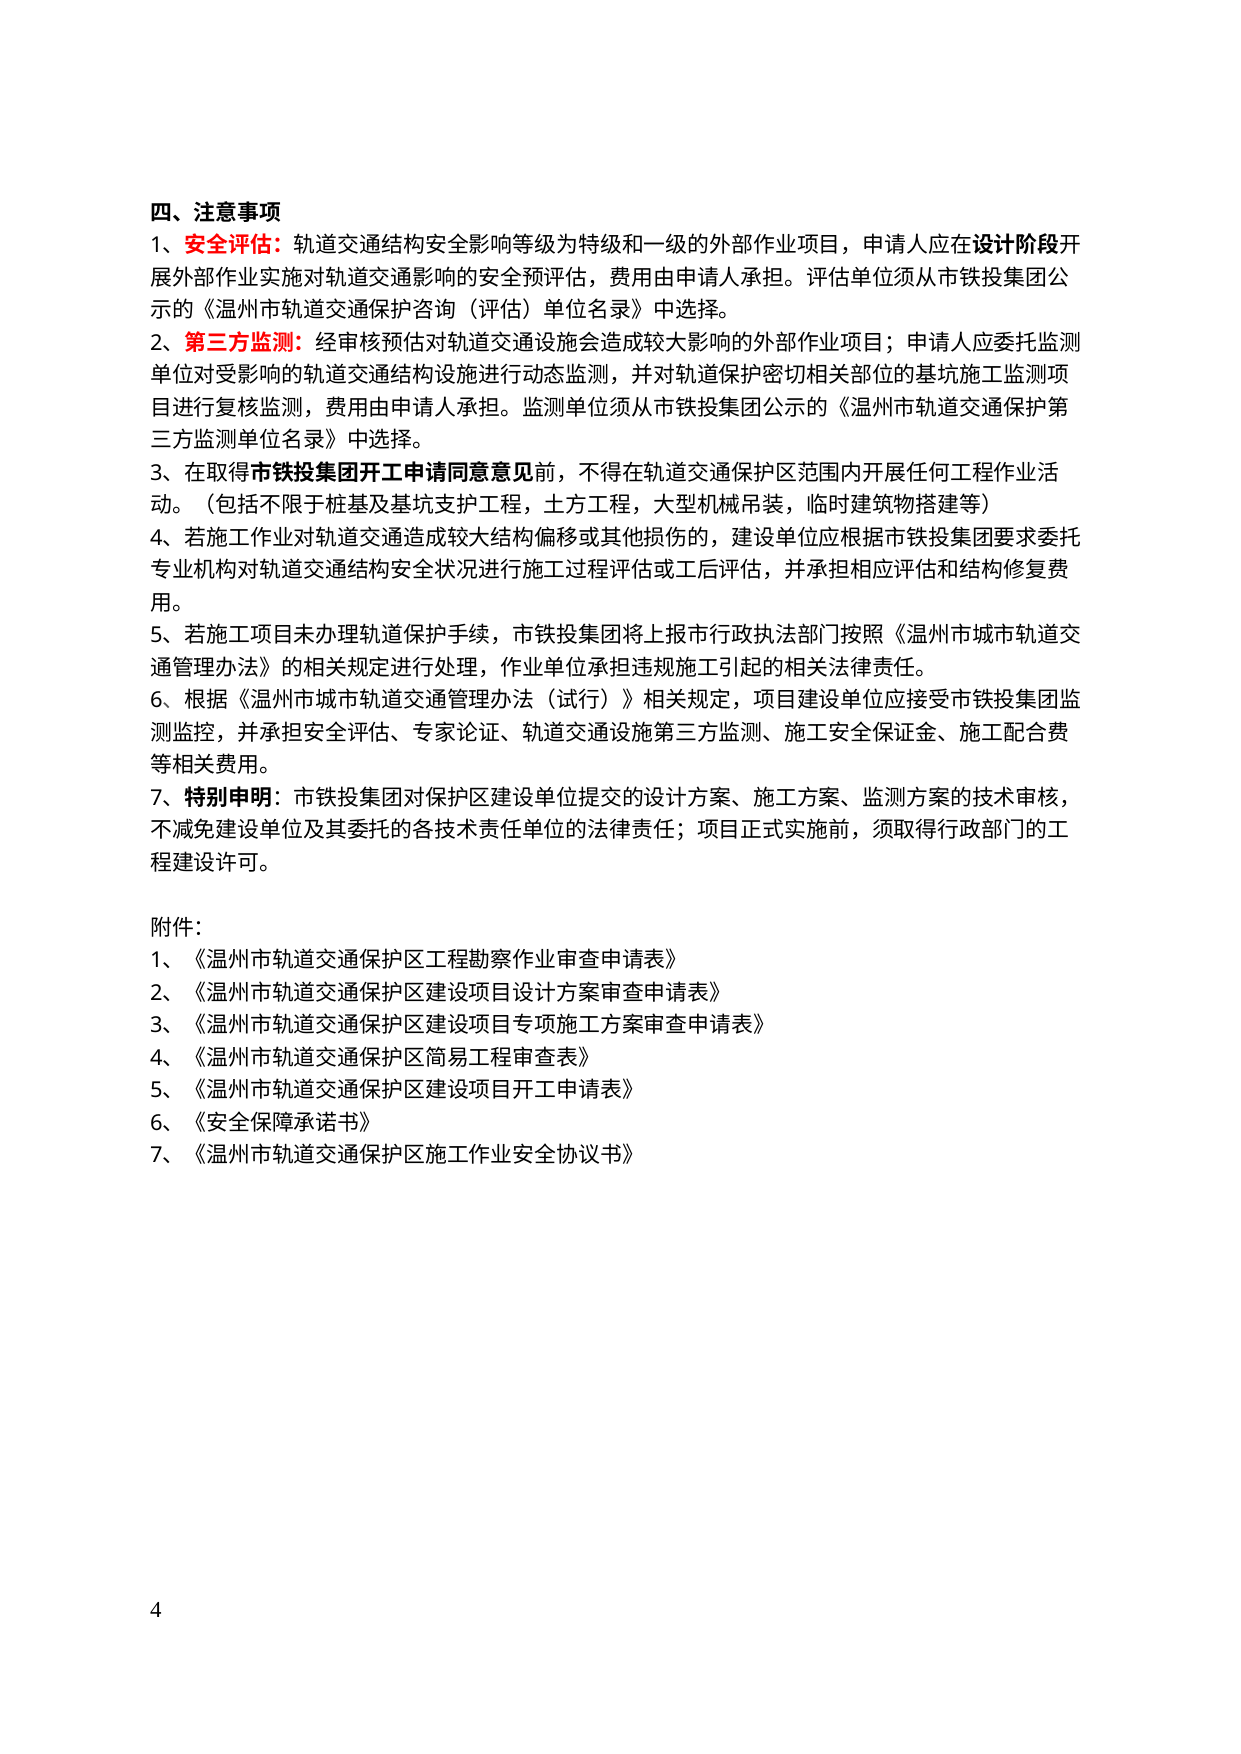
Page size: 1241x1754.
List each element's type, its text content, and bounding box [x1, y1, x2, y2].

text 四、注意事项 [150, 194, 1090, 227]
text 7、特别申明：市铁投集团对保护区建设单位提交的设计方案、施工方案、监测方案的技术审核，不减免建设单位及其委托的各技术责任单位的法律责任；项目正式实施前，须取得行政部门的工程建设许可。 [150, 779, 1090, 877]
text 3、在取得市铁投集团开工申请同意意见前，不得在轨道交通保护区范围内开展任何工程作业活动。（包括不限于桩基及基坑支护工程，土方工程，大型机械吊装，临时建筑物搭建等） [150, 454, 1090, 519]
text 6、《安全保障承诺书》 [150, 1104, 1090, 1137]
text 1、安全评估：轨道交通结构安全影响等级为特级和一级的外部作业项目，申请人应在设计阶段开展外部作业实施对轨道交通影响的安全预评估，费用由申请人承担。评估单位须从市铁投集团公示的《温州市轨道交通保护咨询（评估）单位名录》中选择。 [150, 227, 1090, 324]
text 6、根据《温州市城市轨道交通管理办法（试行）》相关规定，项目建设单位应接受市铁投集团监测监控，并承担安全评估、专家论证、轨道交通设施第三方监测、施工安全保证金、施工配合费等相关费用。 [150, 682, 1090, 779]
text 2、《温州市轨道交通保护区建设项目设计方案审查申请表》 [150, 974, 1090, 1007]
text 附件： [150, 877, 1090, 942]
text 5、若施工项目未办理轨道保护手续，市铁投集团将上报市行政执法部门按照《温州市城市轨道交通管理办法》的相关规定进行处理，作业单位承担违规施工引起的相关法律责任。 [150, 617, 1090, 682]
text 4、若施工作业对轨道交通造成较大结构偏移或其他损伤的，建设单位应根据市铁投集团要求委托专业机构对轨道交通结构安全状况进行施工过程评估或工后评估，并承担相应评估和结构修复费用。 [150, 519, 1090, 617]
text 2、第三方监测：经审核预估对轨道交通设施会造成较大影响的外部作业项目；申请人应委托监测单位对受影响的轨道交通结构设施进行动态监测，并对轨道保护密切相关部位的基坑施工监测项目进行复核监测，费用由申请人承担。监测单位须从市铁投集团公示的《温州市轨道交通保护第三方监测单位名录》中选择。 [150, 324, 1090, 454]
text 4、《温州市轨道交通保护区简易工程审查表》 [150, 1039, 1090, 1072]
text 5、《温州市轨道交通保护区建设项目开工申请表》 [150, 1072, 1090, 1104]
text 1、《温州市轨道交通保护区工程勘察作业审查申请表》 [150, 942, 1090, 974]
text 3、《温州市轨道交通保护区建设项目专项施工方案审查申请表》 [150, 1007, 1090, 1039]
text 7、《温州市轨道交通保护区施工作业安全协议书》 [150, 1137, 1090, 1169]
